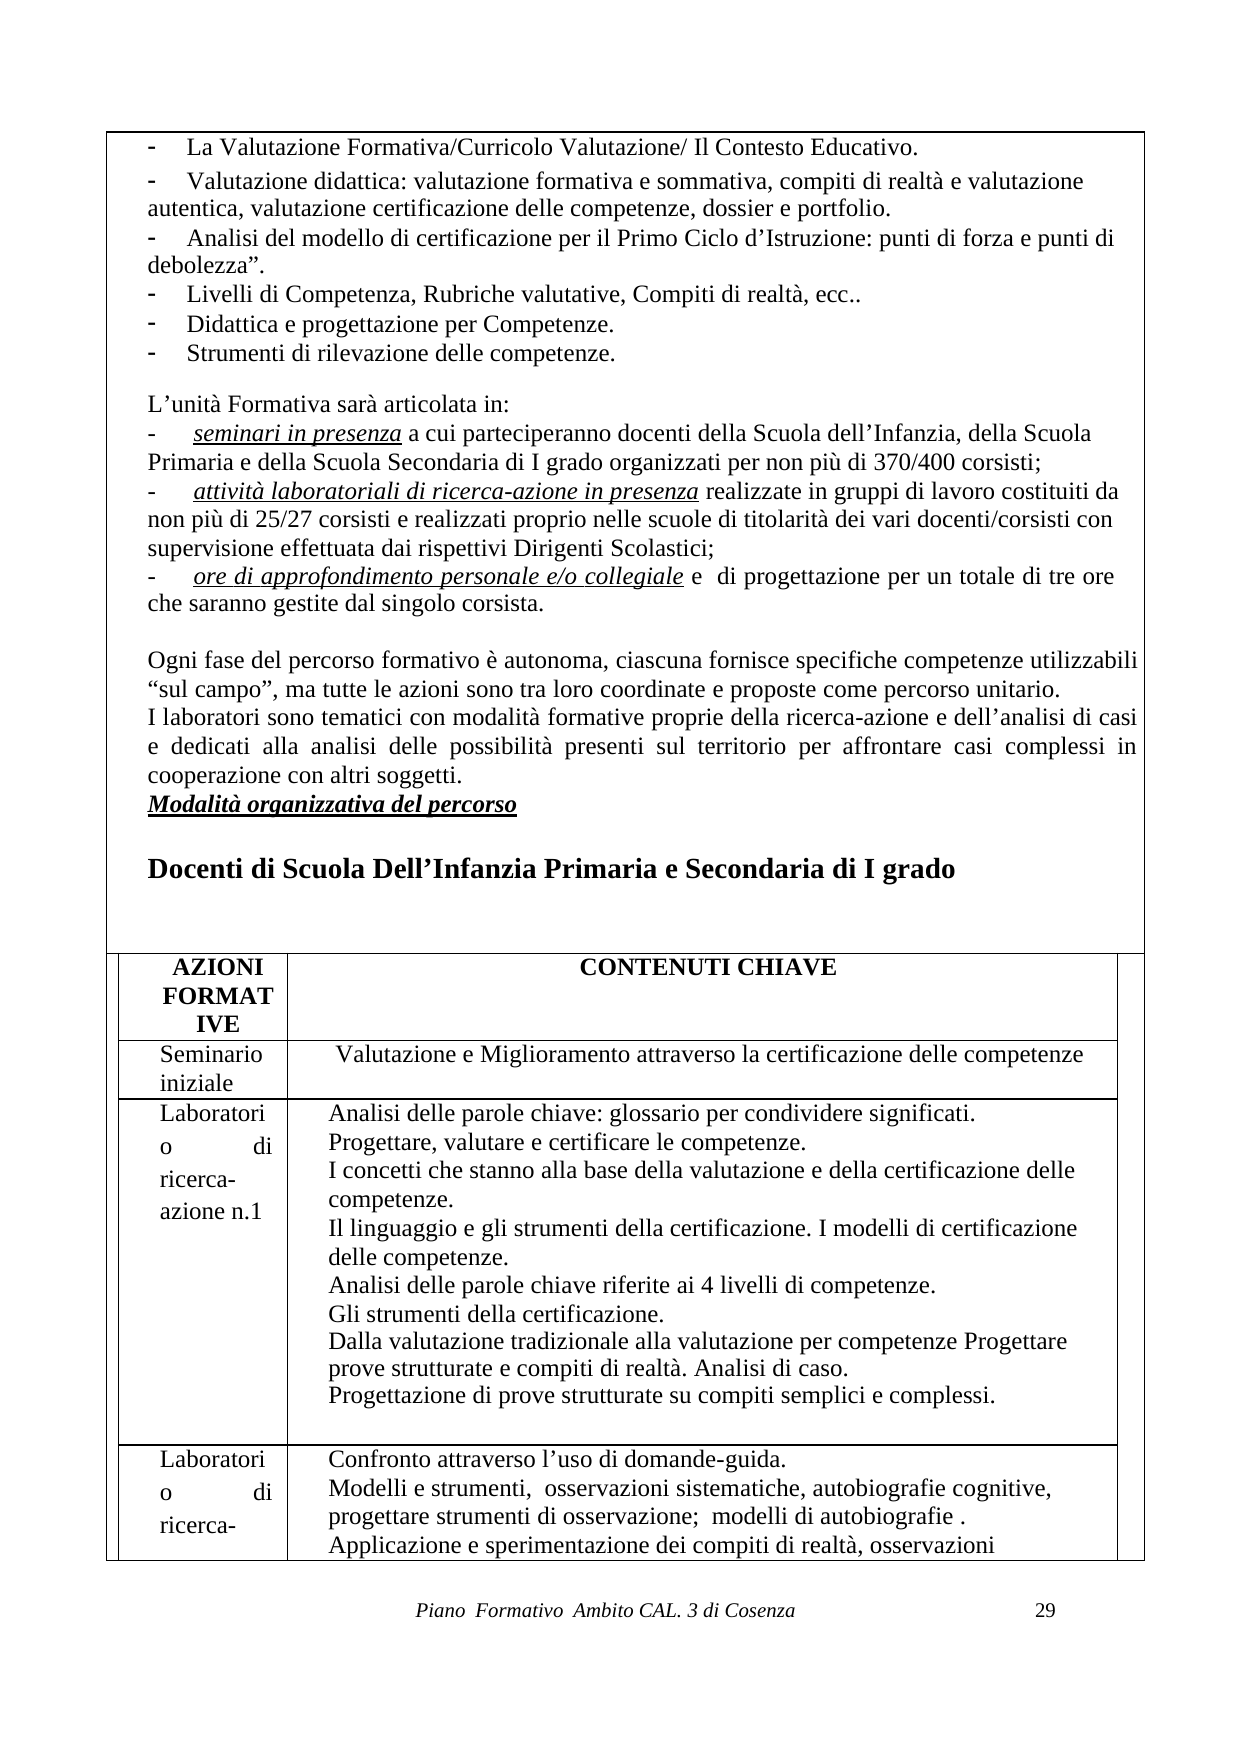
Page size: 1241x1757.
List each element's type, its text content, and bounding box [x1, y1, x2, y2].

text Piano Formativo Ambito CAL. 3 di Cosenza 29 [415, 1598, 1134, 1622]
table_cell AZIONI FORMAT IVE [119, 954, 287, 1040]
table_cell Laboratori o di ricerca- azione n.1 [119, 1100, 287, 1444]
table_header  La Valutazione Formativa/Curricolo Valutazione/ Il Contesto Educativo.  Valutazione didattica: valutazione formativa e sommativa, compiti di realtà e valutazione autentica, valutazione certificazione delle competenze, dossier e portfolio.  Analisi del modello di certificazione per il Primo Ciclo d’Istruzione: punti di forza e punti di debolezza”.  Livelli di Competenza, Rubriche valutative, Compiti di realtà, ecc..  Didattica e progettazione per Competenze.  Strumenti di rilevazione delle competenze. L’unità Formativa sarà articolata in: - seminari in presenza a cui parteciperanno docenti della Scuola dell’Infanzia, della Scuola Primaria e della Scuola Secondaria di I grado organizzati per non più di 370/400 corsisti; - attività laboratoriali di ricerca-azione in presenza realizzate in gruppi di lavoro costituiti da non più di 25/27 corsisti e realizzati proprio nelle scuole di titolarità dei vari docenti/corsisti con supervisione effettuata dai rispettivi Dirigenti Scolastici; - ore di approfondimento personale e/o collegiale e di progettazione per un totale di tre ore che saranno gestite dal singolo corsista. Ogni fase del percorso formativo è autonoma, ciascuna fornisce specifiche competenze utilizzabili “sul campo”, ma tutte le azioni sono tra loro coordinate e proposte come percorso unitario. I laboratori sono tematici con modalità formative proprie della ricerca-azione e dell’analisi di casi e dedicati alla analisi delle possibilità presenti sul territorio per affrontare casi complessi in cooperazione con altri soggetti. Modalità organizzativa del percorso Docenti di Scuola Dell’Infanzia Primaria e Secondaria di I grado [107, 133, 1144, 952]
table_cell Seminario iniziale [119, 1041, 287, 1098]
table_cell CONTENUTI CHIAVE [288, 954, 1117, 1040]
table_cell [1118, 954, 1144, 1560]
table_cell Analisi delle parole chiave: glossario per condividere significati. Progettare, valutare e certificare le competenze. I concetti che stanno alla base della valutazione e della certificazione delle competenze. Il linguaggio e gli strumenti della certificazione. I modelli di certificazione delle competenze. Analisi delle parole chiave riferite ai 4 livelli di competenze. Gli strumenti della certificazione. Dalla valutazione tradizionale alla valutazione per competenze Progettare prove strutturate e compiti di realtà. Analisi di caso. Progettazione di prove strutturate su compiti semplici e complessi. [288, 1100, 1117, 1444]
table_cell Confronto attraverso l’uso di domande-guida. Modelli e strumenti, osservazioni sistematiche, autobiografie cognitive, progettare strumenti di osservazione; modelli di autobiografie . Applicazione e sperimentazione dei compiti di realtà, osservazioni [288, 1446, 1117, 1560]
table_cell Laboratori o di ricerca- [119, 1446, 287, 1560]
table_cell Valutazione e Miglioramento attraverso la certificazione delle competenze [288, 1041, 1117, 1098]
table_cell [107, 954, 118, 1560]
